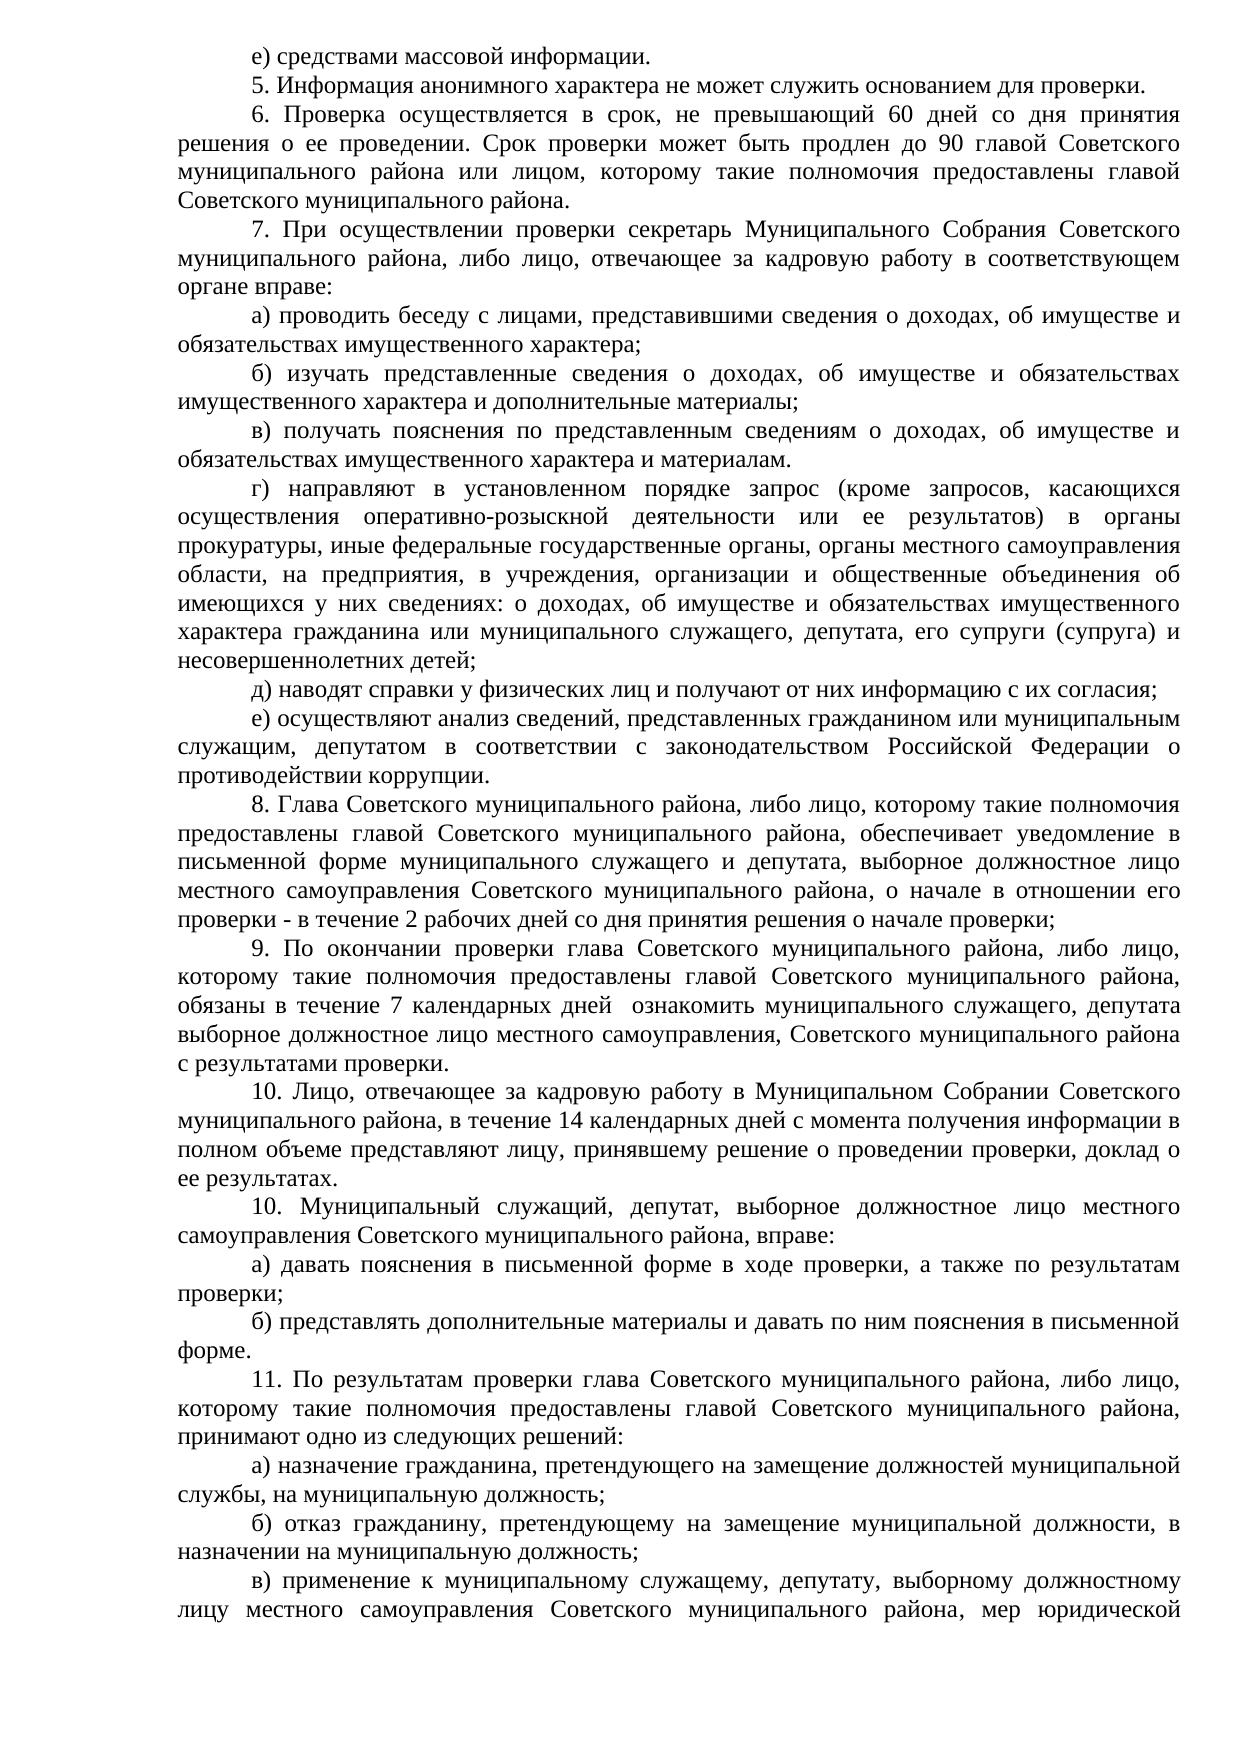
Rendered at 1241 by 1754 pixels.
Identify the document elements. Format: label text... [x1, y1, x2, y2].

text 10. Лицо, отвечающее за кадровую работу в Муниципальном Собрании Советского муниципального района, в течение 14 календарных дней с момента получения информации в полном объеме представляют лицу, принявшему решение о проведении проверки, доклад о ее результатах. [177, 1076, 1181, 1191]
text 9. По окончании проверки глава Советского муниципального района, либо лицо, которому такие полномочия предоставлены главой Советского муниципального района, обязаны в течение 7 календарных дней ознакомить муниципального служащего, депутата выборное должностное лицо местного самоуправления, Советского муниципального района с результатами проверки. [177, 933, 1181, 1076]
text г) направляют в установленном порядке запрос (кроме запросов, касающихся осуществления оперативно-розыскной деятельности или ее результатов) в органы прокуратуры, иные федеральные государственные органы, органы местного самоуправления области, на предприятия, в учреждения, организации и общественные объединения об имеющихся у них сведениях: о доходах, об имуществе и обязательствах имущественного характера гражданина или муниципального служащего, депутата, его супруги (супруга) и несовершеннолетних детей; [177, 473, 1181, 674]
text 5. Информация анонимного характера не может служить основанием для проверки. [177, 70, 1181, 99]
text б) отказ гражданину, претендующему на замещение муниципальной должности, в назначении на муниципальную должность; [177, 1508, 1181, 1565]
text а) проводить беседу с лицами, представившими сведения о доходах, об имуществе и обязательствах имущественного характера; [177, 300, 1181, 358]
text 10. Муниципальный служащий, депутат, выборное должностное лицо местного самоуправления Советского муниципального района, вправе: [177, 1191, 1181, 1249]
text е) осуществляют анализ сведений, представленных гражданином или муниципальным служащим, депутатом в соответствии с законодательством Российской Федерации о противодействии коррупции. [177, 703, 1181, 789]
text д) наводят справки у физических лиц и получают от них информацию с их согласия; [177, 674, 1181, 703]
text а) назначение гражданина, претендующего на замещение должностей муниципальной службы, на муниципальную должность; [177, 1450, 1181, 1508]
text 7. При осуществлении проверки секретарь Муниципального Собрания Советского муниципального района, либо лицо, отвечающее за кадровую работу в соответствующем органе вправе: [177, 214, 1181, 300]
text 11. По результатам проверки глава Советского муниципального района, либо лицо, которому такие полномочия предоставлены главой Советского муниципального района, принимают одно из следующих решений: [177, 1364, 1181, 1450]
text в) получать пояснения по представленным сведениям о доходах, об имуществе и обязательствах имущественного характера и материалам. [177, 415, 1181, 473]
text б) изучать представленные сведения о доходах, об имуществе и обязательствах имущественного характера и дополнительные материалы; [177, 358, 1181, 415]
text б) представлять дополнительные материалы и давать по ним пояснения в письменной форме. [177, 1306, 1181, 1364]
text а) давать пояснения в письменной форме в ходе проверки, а также по результатам проверки; [177, 1249, 1181, 1306]
text е) средствами массовой информации. [177, 41, 1181, 70]
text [177, 1565, 1181, 1623]
text 8. Глава Советского муниципального района, либо лицо, которому такие полномочия предоставлены главой Советского муниципального района, обеспечивает уведомление в письменной форме муниципального служащего и депутата, выборное должностное лицо местного самоуправления Советского муниципального района, о начале в отношении его проверки - в течение 2 рабочих дней со дня принятия решения о начале проверки; [177, 789, 1181, 933]
text 6. Проверка осуществляется в срок, не превышающий 60 дней со дня принятия решения о ее проведении. Срок проверки может быть продлен до 90 главой Советского муниципального района или лицом, которому такие полномочия предоставлены главой Советского муниципального района. [177, 99, 1181, 214]
